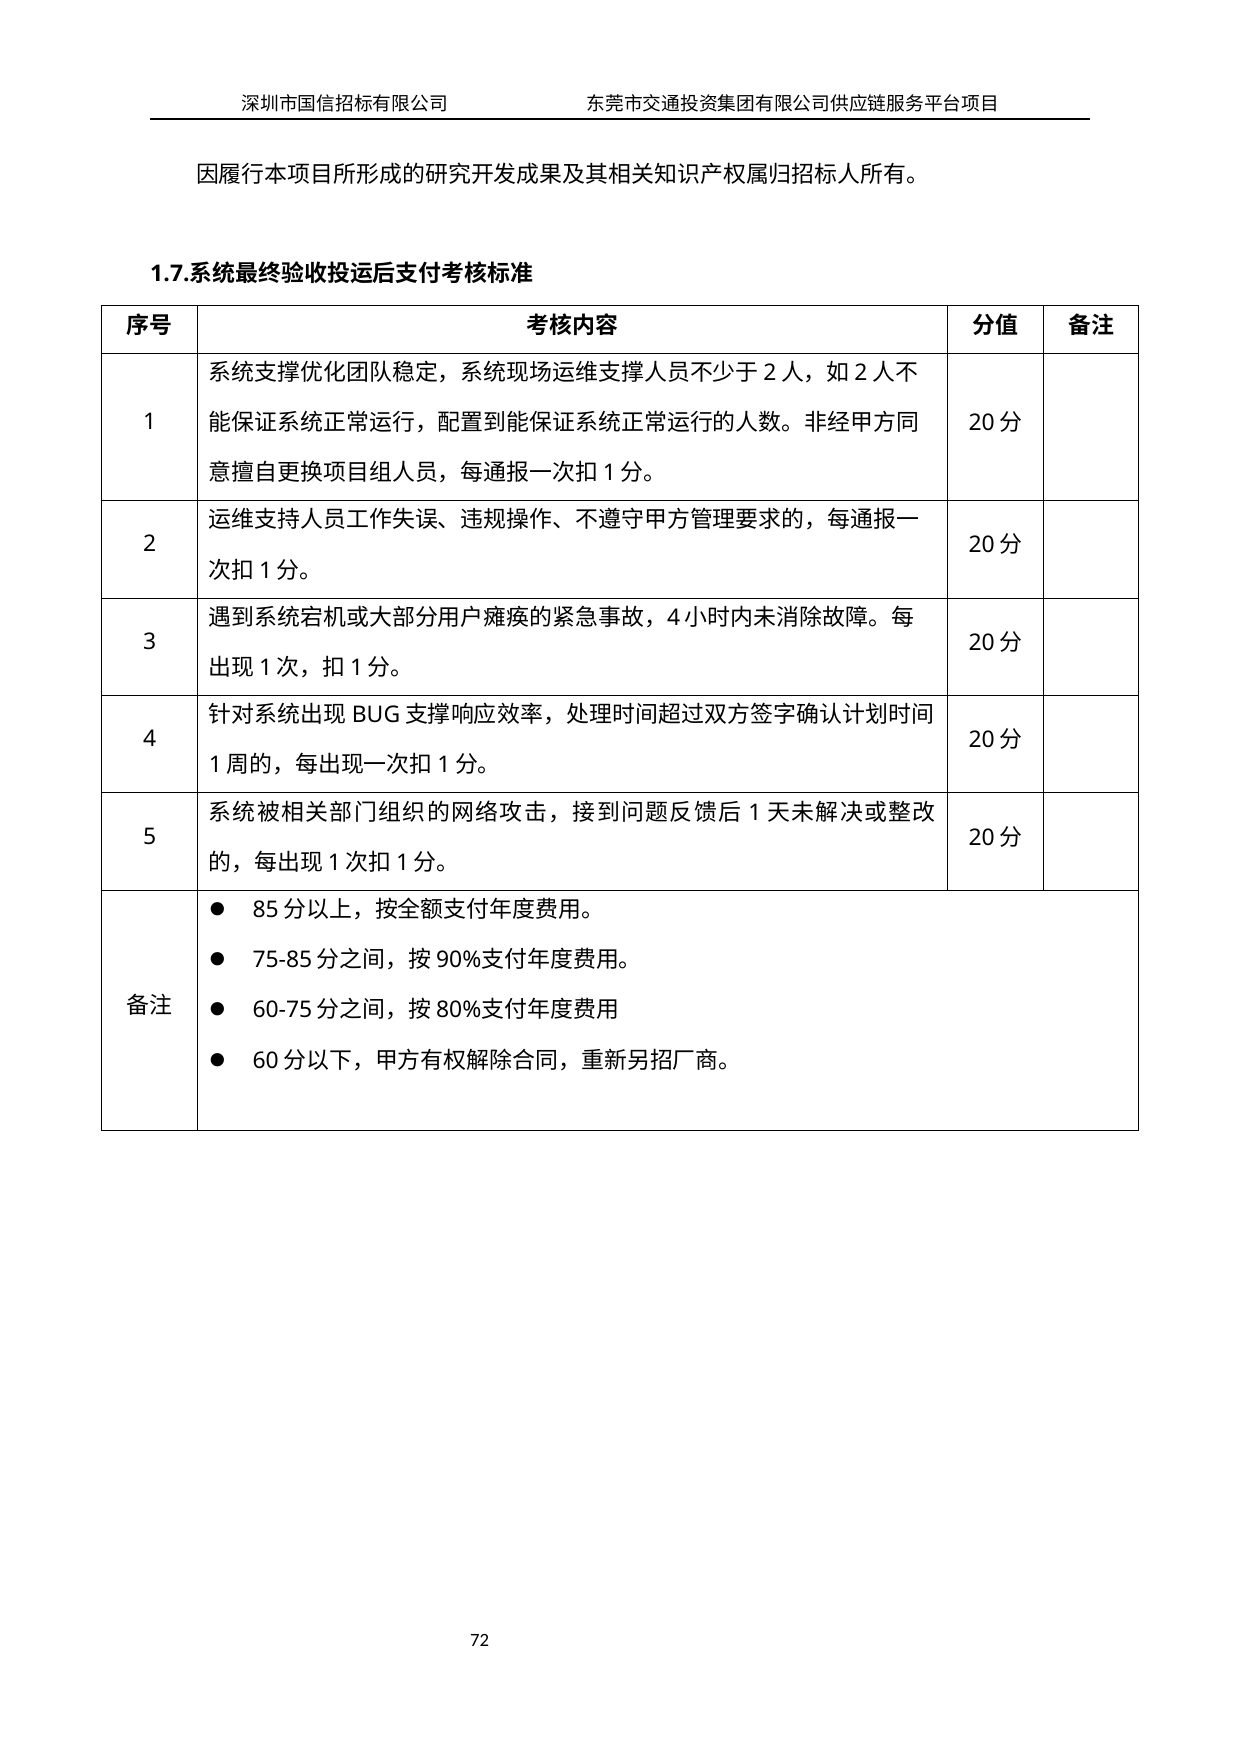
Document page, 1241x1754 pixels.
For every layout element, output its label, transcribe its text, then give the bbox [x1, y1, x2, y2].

table_cell 20分 [948, 793, 1043, 890]
table_cell [1044, 793, 1138, 890]
table_cell 5 [102, 793, 197, 890]
table_header 备注 [1044, 306, 1138, 352]
table_cell 1 [102, 354, 197, 500]
table_cell 遇到系统宕机或大部分用户瘫痪的紧急事故，4小时内未消除故障。每出现1次，扣1分。 [198, 599, 947, 695]
table_cell 运维支持人员工作失误、违规操作、不遵守甲方管理要求的，每通报一次扣1分。 [198, 501, 947, 597]
table_cell 20分 [948, 354, 1043, 500]
table_cell 4 [102, 696, 197, 792]
table_cell 2 [102, 501, 197, 597]
table_cell [1044, 599, 1138, 695]
table_cell 20分 [948, 696, 1043, 792]
table_header 分值 [948, 306, 1043, 352]
table_cell 85分以上，按全额支付年度费用。 75-85分之间，按90%支付年度费用。 60-75分之间，按80%支付年度费用 60分以下，甲方有权解除合同，重新另招厂商。 [198, 891, 1138, 1130]
table_cell 20分 [948, 599, 1043, 695]
table_cell [1044, 696, 1138, 792]
table_cell 20分 [948, 501, 1043, 597]
table_cell [1044, 354, 1138, 500]
table_header 考核内容 [198, 306, 947, 352]
table_header 序号 [102, 306, 197, 352]
text 因履行本项目所形成的研究开发成果及其相关知识产权属归招标人所有。 [150, 156, 1090, 189]
text 1.7.系统最终验收投运后支付考核标准 [150, 255, 1090, 289]
table_cell 系统被相关部门组织的网络攻击，接到问题反馈后1天未解决或整改的，每出现1次扣1分。 [198, 793, 947, 890]
table_cell 备注 [102, 891, 197, 1130]
table_cell 针对系统出现BUG支撑响应效率，处理时间超过双方签字确认计划时间1周的，每出现一次扣1分。 [198, 696, 947, 792]
table_cell 3 [102, 599, 197, 695]
table_cell [1044, 501, 1138, 597]
table_cell 系统支撑优化团队稳定，系统现场运维支撑人员不少于2人，如2人不能保证系统正常运行，配置到能保证系统正常运行的人数。非经甲方同意擅自更换项目组人员，每通报一次扣1分。 [198, 354, 947, 500]
